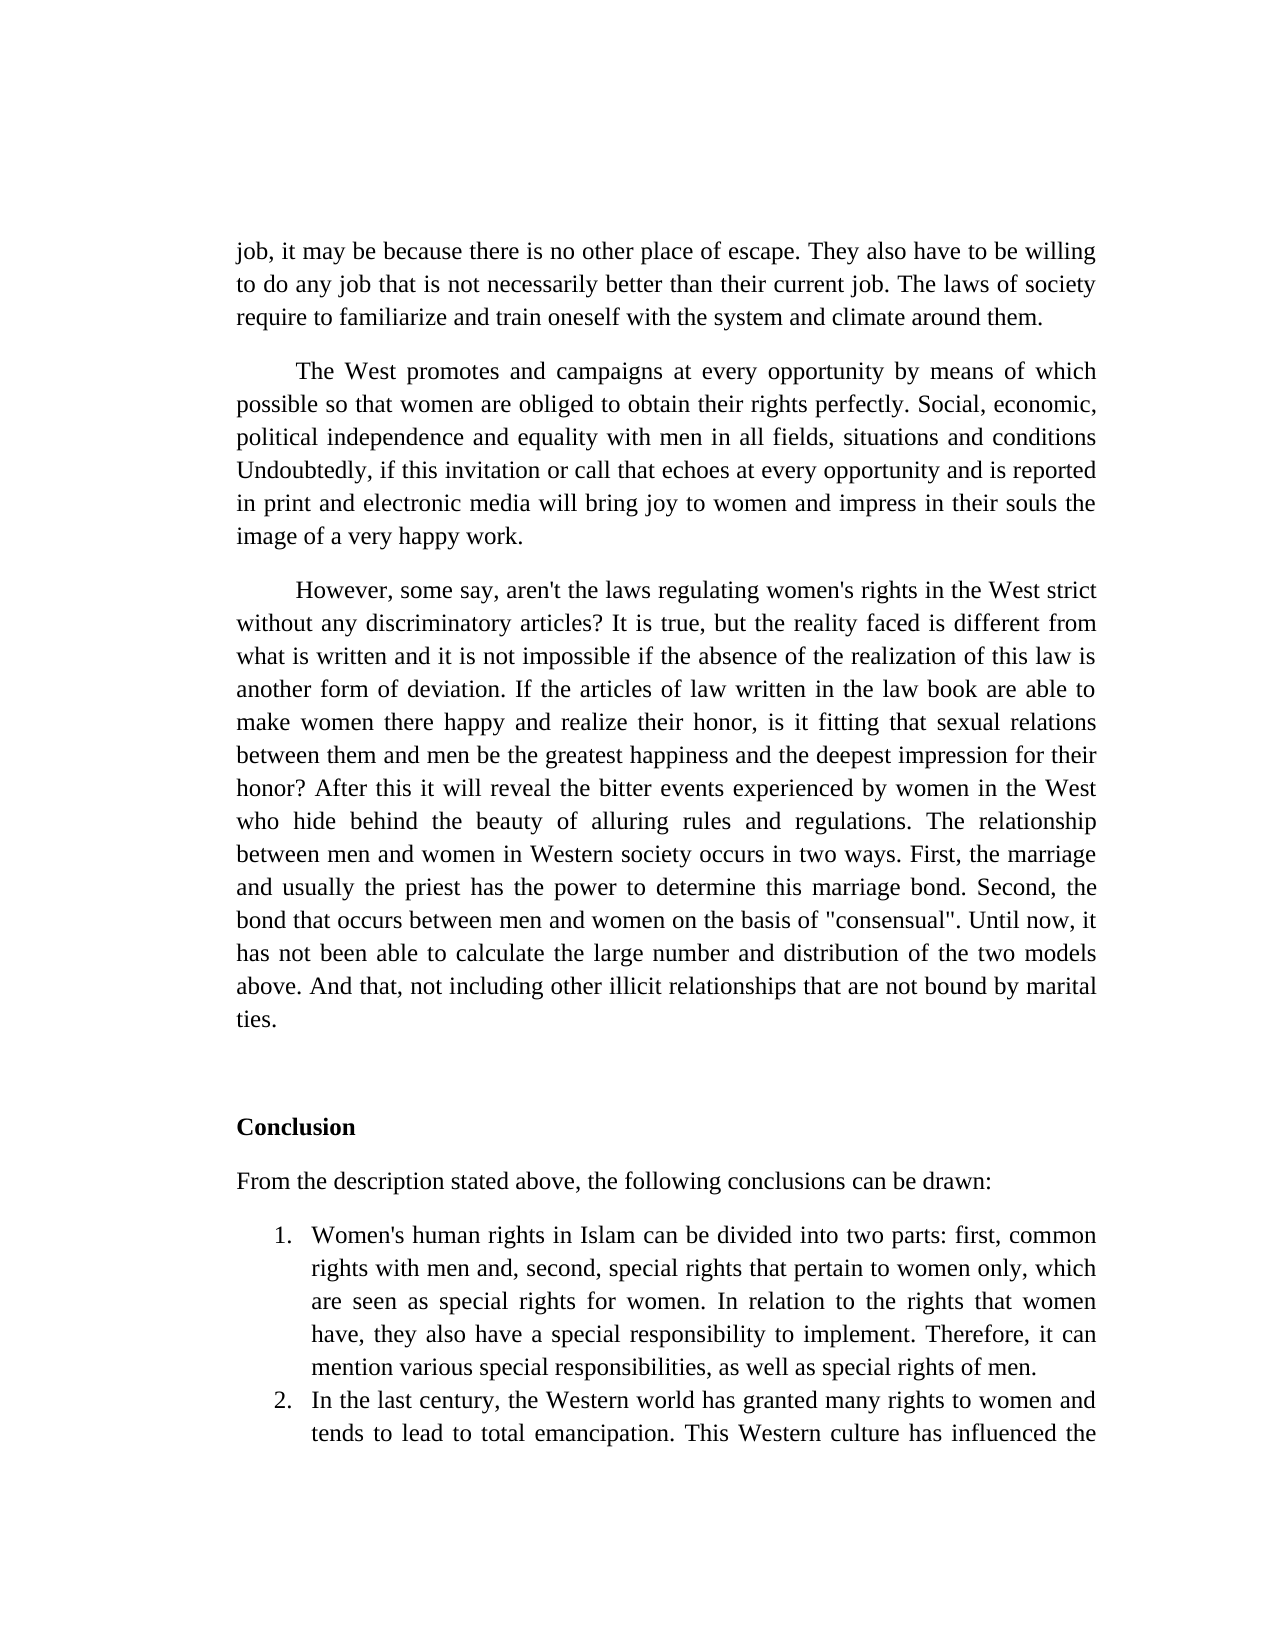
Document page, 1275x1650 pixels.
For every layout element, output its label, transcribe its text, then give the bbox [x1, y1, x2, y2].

text However, some say, aren't the laws regulating women's rights in the West strict without any discriminatory articles? It is true, but the reality faced is different from what is written and it is not impossible if the absence of the realization of this law is another form of deviation. If the articles of law written in the law book are able to make women there happy and realize their honor, is it fitting that sexual relations between them and men be the greatest happiness and the deepest impression for their honor? After this it will reveal the bitter events experienced by women in the West who hide behind the beauty of alluring rules and regulations. The relationship between men and women in Western society occurs in two ways. First, the marriage and usually the priest has the power to determine this marriage bond. Second, the bond that occurs between men and women on the basis of "consensual". Until now, it has not been able to calculate the large number and distribution of the two models above. And that, not including other illicit relationships that are not bound by marital ties. [236, 575, 1098, 1033]
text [236, 236, 1098, 331]
text Conclusion [236, 1112, 1098, 1141]
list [274, 1385, 1098, 1447]
list Women's human rights in Islam can be divided into two parts: first, common rights with men and, second, special rights that pertain to women only, which are seen as special rights for women. In relation to the rights that women have, they also have a special responsibility to implement. Therefore, it can mention various special responsibilities, as well as special rights of men. [274, 1220, 1098, 1381]
text The West promotes and campaigns at every opportunity by means of which possible so that women are obliged to obtain their rights perfectly. Social, economic, political independence and equality with men in all fields, situations and conditions Undoubtedly, if this invitation or call that echoes at every opportunity and is reported in print and electronic media will bring joy to women and impress in their souls the image of a very happy work. [236, 356, 1098, 550]
text From the description stated above, the following conclusions can be drawn: [236, 1166, 1098, 1195]
